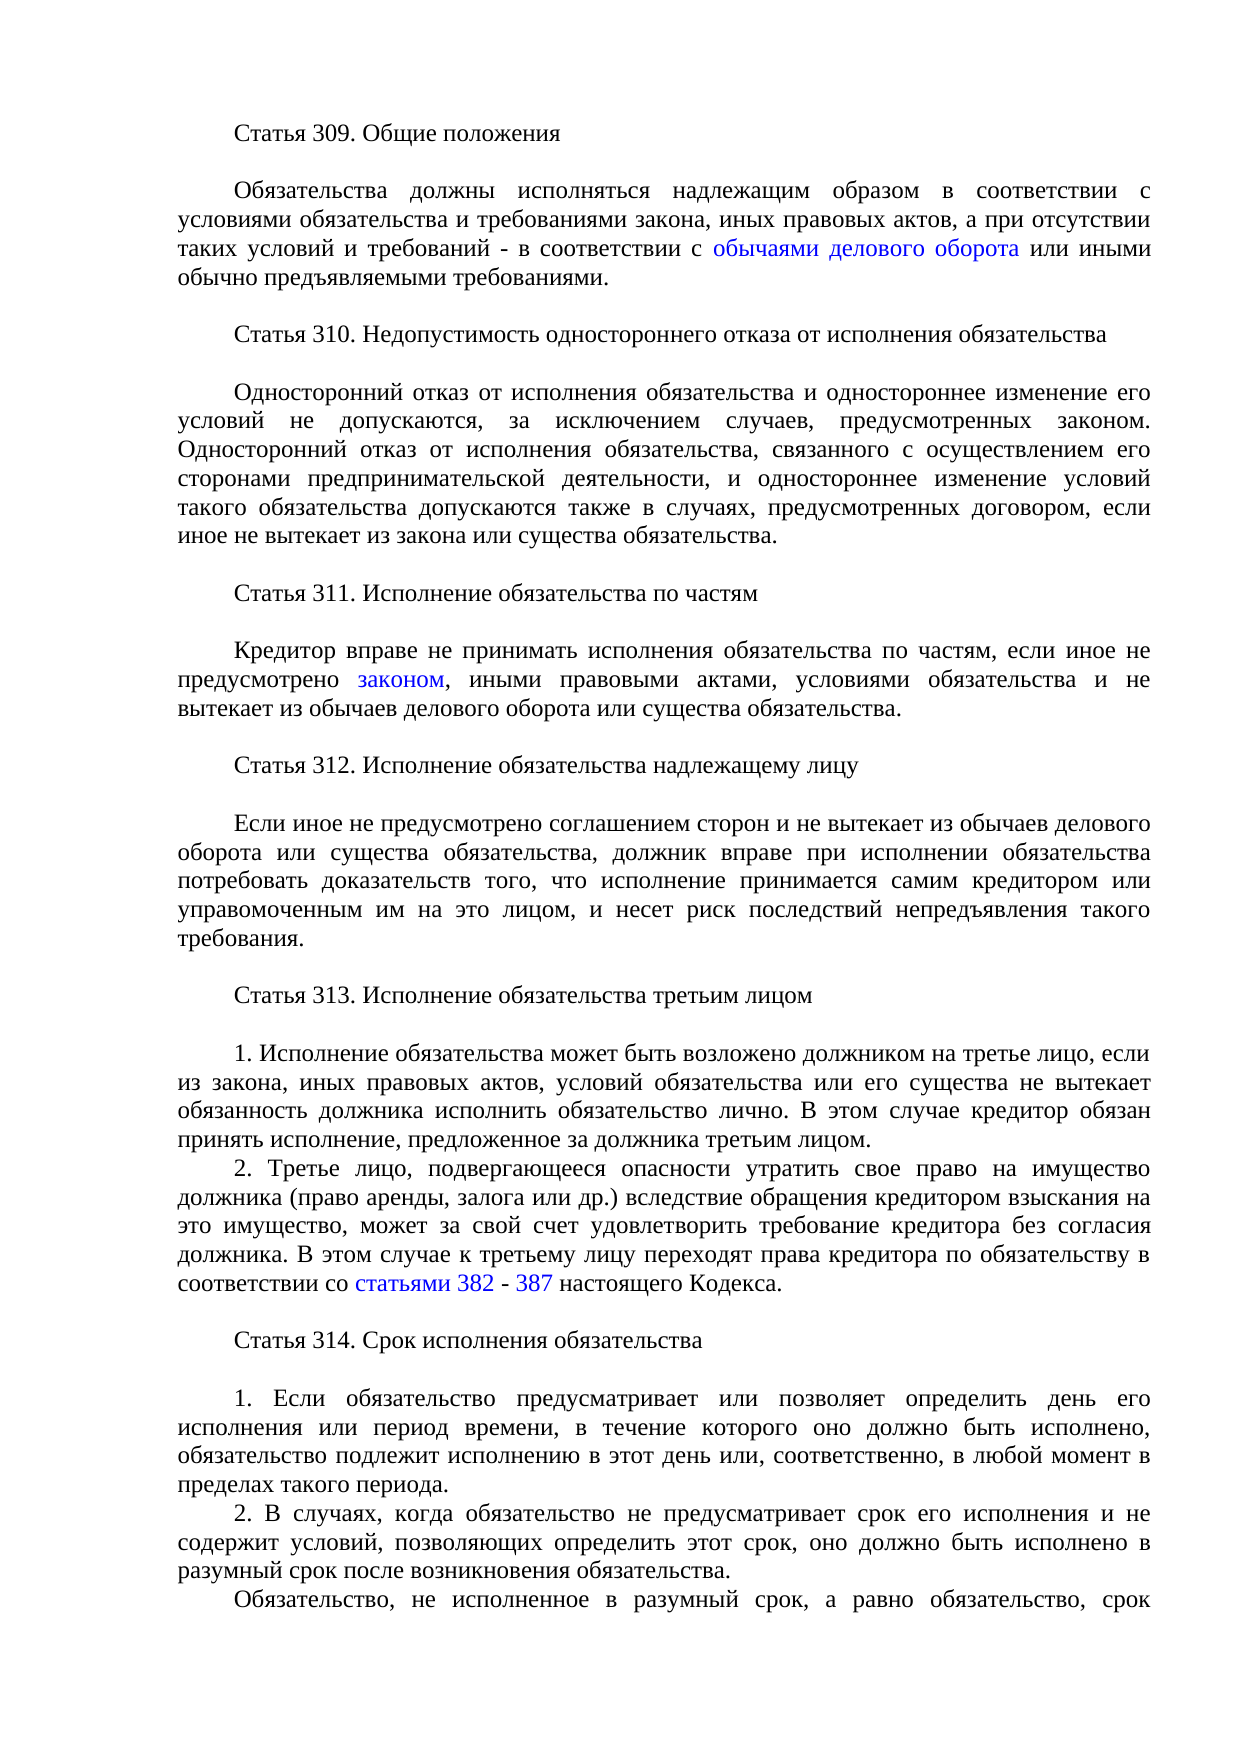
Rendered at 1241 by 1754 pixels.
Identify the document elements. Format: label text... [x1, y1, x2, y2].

text Кредитор вправе не принимать исполнения обязательства по частям, если иное не предусмотрено законом, иными правовыми актами, условиями обязательства и не вытекает из обычаев делового оборота или существа обязательства. [177, 636, 1152, 722]
text Статья 314. Срок исполнения обязательства [177, 1326, 1152, 1354]
text 2. Третье лицо, подвергающееся опасности утратить свое право на имущество должника (право аренды, залога или др.) вследствие обращения кредитором взыскания на это имущество, может за свой счет удовлетворить требование кредитора без согласия должника. В этом случае к третьему лицу переходят права кредитора по обязательству в соответствии со статьями 382 - 387 настоящего Кодекса. [177, 1153, 1152, 1297]
text Статья 309. Общие положения [177, 118, 1152, 147]
text Статья 311. Исполнение обязательства по частям [177, 578, 1152, 607]
text 1. Если обязательство предусматривает или позволяет определить день его исполнения или период времени, в течение которого оно должно быть исполнено, обязательство подлежит исполнению в этот день или, соответственно, в любой момент в пределах такого периода. [177, 1383, 1152, 1498]
text 1. Исполнение обязательства может быть возложено должником на третье лицо, если из закона, иных правовых актов, условий обязательства или его существа не вытекает обязанность должника исполнить обязательство лично. В этом случае кредитор обязан принять исполнение, предложенное за должника третьим лицом. [177, 1038, 1152, 1153]
text Статья 313. Исполнение обязательства третьим лицом [177, 981, 1152, 1009]
text Статья 312. Исполнение обязательства надлежащему лицу [177, 751, 1152, 779]
text Статья 310. Недопустимость одностороннего отказа от исполнения обязательства [177, 319, 1152, 348]
text 2. В случаях, когда обязательство не предусматривает срок его исполнения и не содержит условий, позволяющих определить этот срок, оно должно быть исполнено в разумный срок после возникновения обязательства. [177, 1498, 1152, 1584]
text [177, 1584, 1152, 1613]
text Обязательства должны исполняться надлежащим образом в соответствии с условиями обязательства и требованиями закона, иных правовых актов, а при отсутствии таких условий и требований - в соответствии с обычаями делового оборота или иными обычно предъявляемыми требованиями. [177, 176, 1152, 291]
text Односторонний отказ от исполнения обязательства и одностороннее изменение его условий не допускаются, за исключением случаев, предусмотренных законом. Односторонний отказ от исполнения обязательства, связанного с осуществлением его сторонами предпринимательской деятельности, и одностороннее изменение условий такого обязательства допускаются также в случаях, предусмотренных договором, если иное не вытекает из закона или существа обязательства. [177, 377, 1152, 549]
text Если иное не предусмотрено соглашением сторон и не вытекает из обычаев делового оборота или существа обязательства, должник вправе при исполнении обязательства потребовать доказательств того, что исполнение принимается самим кредитором или управомоченным им на это лицом, и несет риск последствий непредъявления такого требования. [177, 808, 1152, 952]
